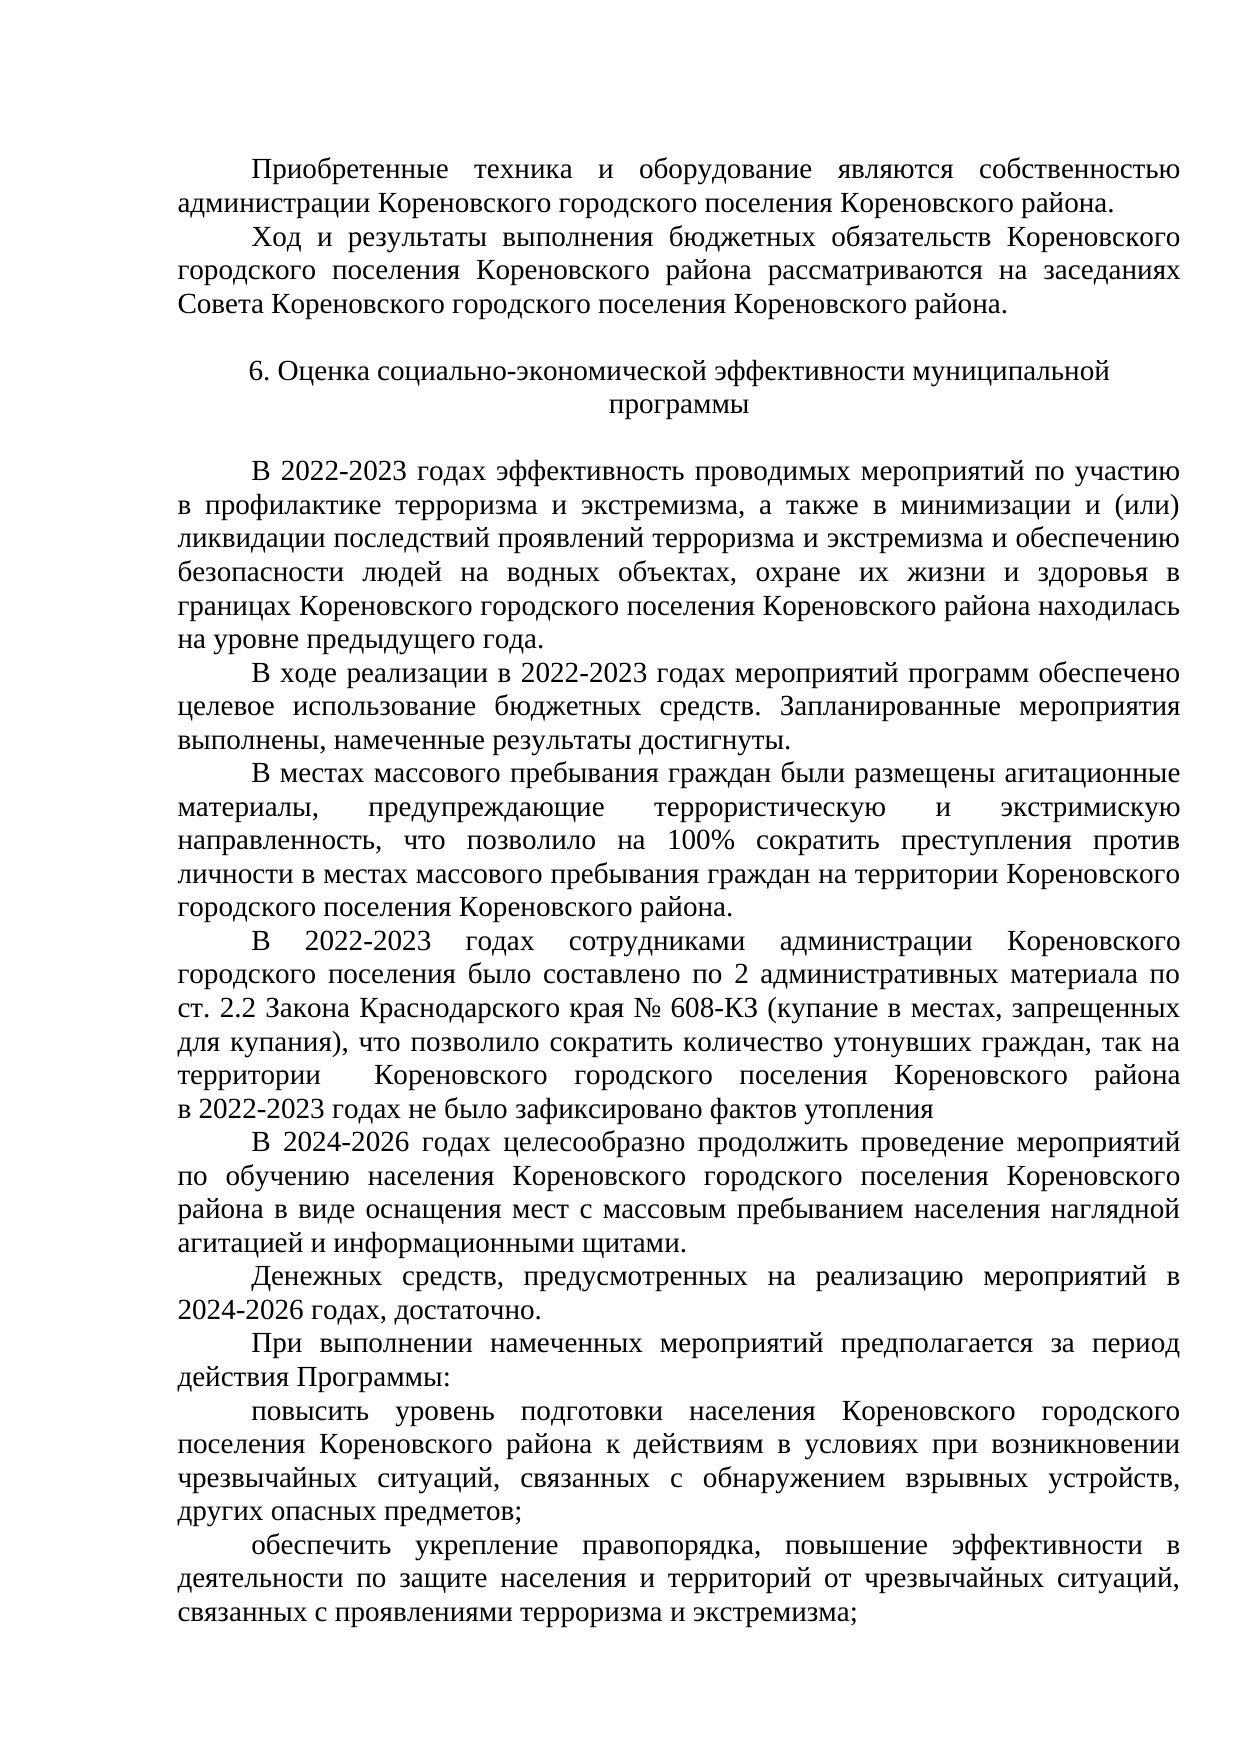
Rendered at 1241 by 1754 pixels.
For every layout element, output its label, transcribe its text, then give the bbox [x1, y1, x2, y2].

text В местах массового пребывания граждан были размещены агитационные материалы, предупреждающие террористическую и экстримискую направленность, что позволило на 100% сократить преступления против личности в местах массового пребывания граждан на территории Кореновского городского поселения Кореновского района. [177, 755, 1181, 923]
text Приобретенные техника и оборудование являются собственностью администрации Кореновского городского поселения Кореновского района. [177, 152, 1181, 219]
text обеспечить укрепление правопорядка, повышение эффективности в деятельности по защите населения и территорий от чрезвычайных ситуаций, связанных с проявлениями терроризма и экстремизма; [177, 1527, 1181, 1627]
text повысить уровень подготовки населения Кореновского городского поселения Кореновского района к действиям в условиях при возникновении чрезвычайных ситуаций, связанных с обнаружением взрывных устройств, других опасных предметов; [177, 1393, 1181, 1527]
text 6. Оценка социально-экономической эффективности муниципальной программы [177, 353, 1181, 420]
text В 2022-2023 годах эффективность проводимых мероприятий по участию в профилактике терроризма и экстремизма, а также в минимизации и (или) ликвидации последствий проявлений терроризма и экстремизма и обеспечению безопасности людей на водных объектах, охране их жизни и здоровья в границах Кореновского городского поселения Кореновского района находилась на уровне предыдущего года. [177, 453, 1181, 655]
text Ход и результаты выполнения бюджетных обязательств Кореновского городского поселения Кореновского района рассматриваются на заседаниях Совета Кореновского городского поселения Кореновского района. [177, 219, 1181, 319]
text В 2022-2023 годах сотрудниками администрации Кореновского городского поселения было составлено по 2 административных материала по ст. 2.2 Закона Краснодарского края № 608-КЗ (купание в местах, запрещенных для купания), что позволило сократить количество утонувших граждан, так на территории Кореновского городского поселения Кореновского района в 2022-2023 годах не было зафиксировано фактов утопления [177, 923, 1181, 1124]
text В 2024-2026 годах целесообразно продолжить проведение мероприятий по обучению населения Кореновского городского поселения Кореновского района в виде оснащения мест с массовым пребыванием населения наглядной агитацией и информационными щитами. [177, 1124, 1181, 1258]
text При выполнении намеченных мероприятий предполагается за период действия Программы: [177, 1326, 1181, 1393]
text В ходе реализации в 2022-2023 годах мероприятий программ обеспечено целевое использование бюджетных средств. Запланированные мероприятия выполнены, намеченные результаты достигнуты. [177, 655, 1181, 755]
text Денежных средств, предусмотренных на реализацию мероприятий в 2024-2026 годах, достаточно. [177, 1258, 1181, 1326]
